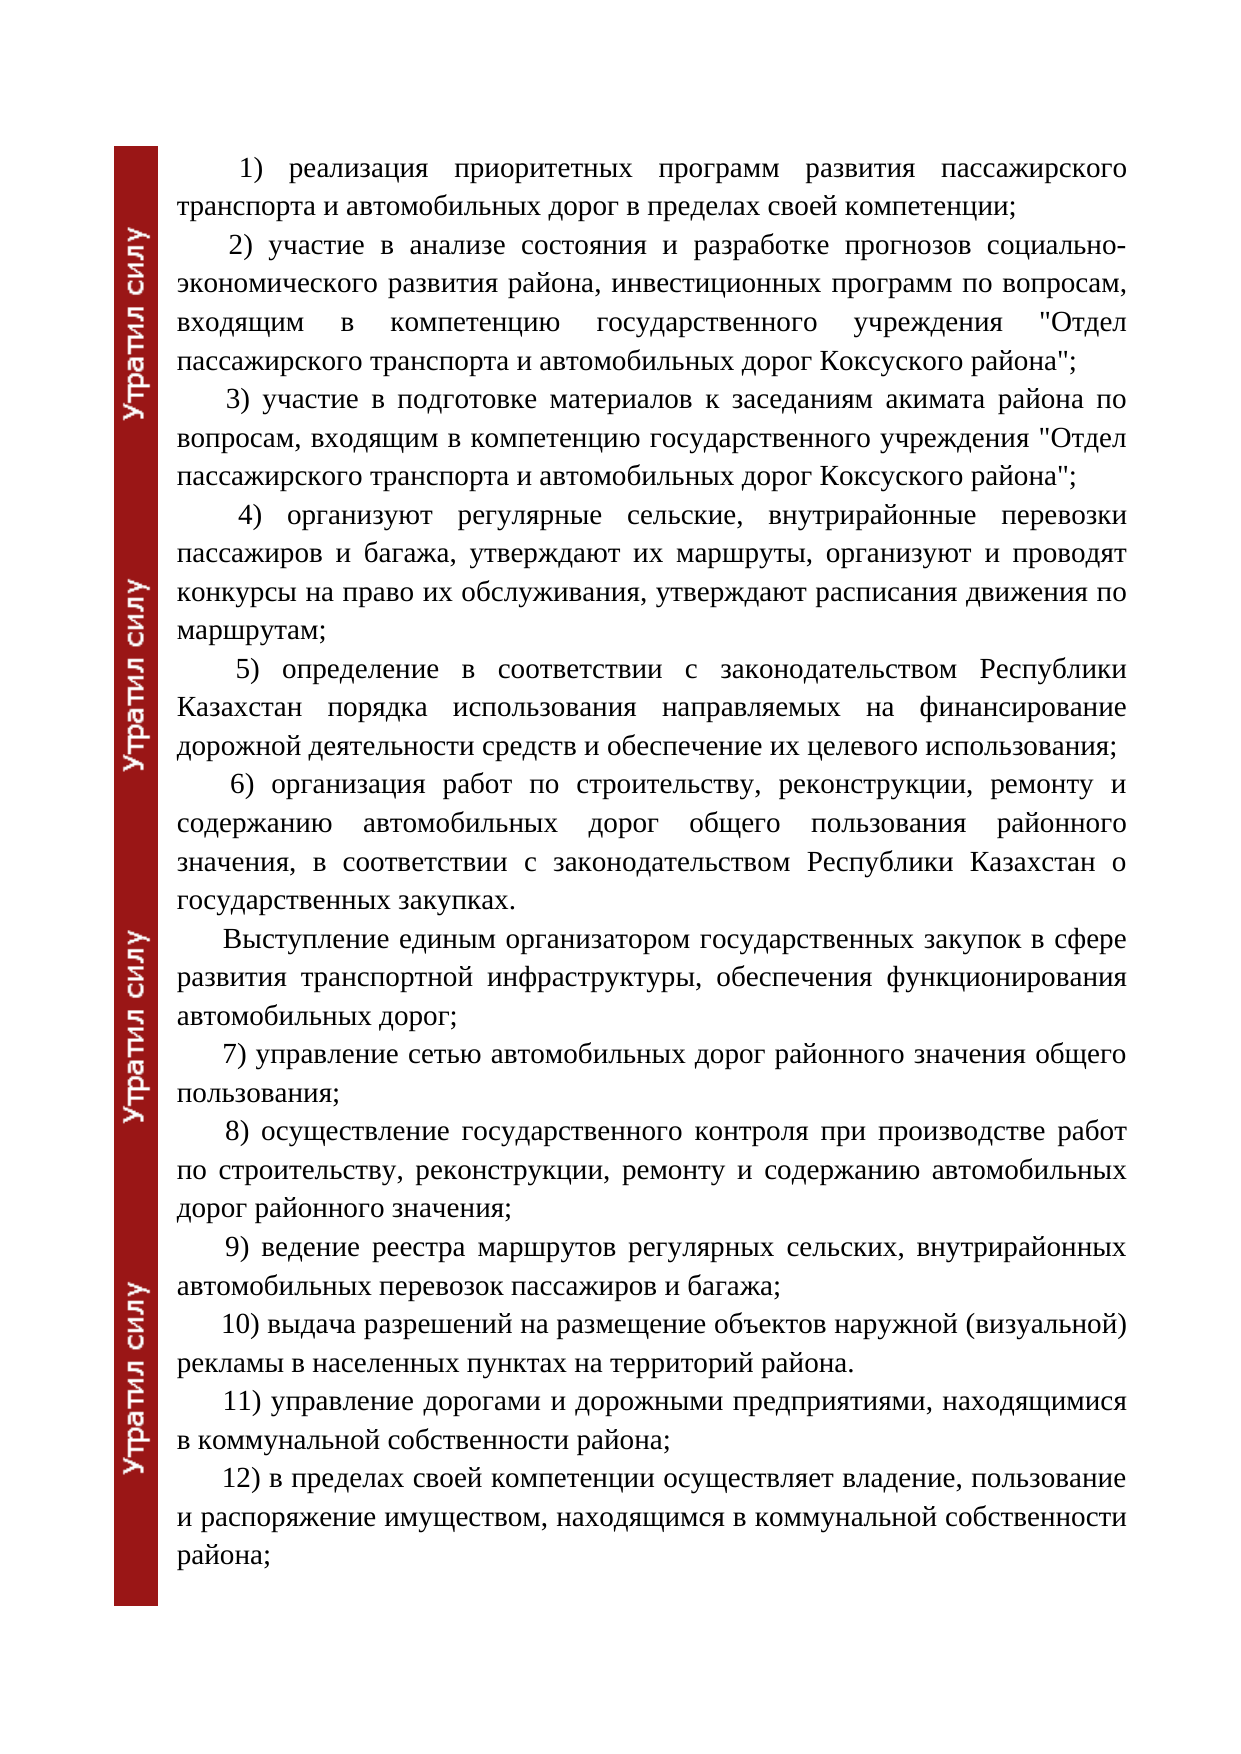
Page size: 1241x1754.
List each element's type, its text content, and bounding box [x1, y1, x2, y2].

picture [114, 1108, 158, 1113]
picture [114, 1378, 158, 1383]
text 1) реализация приоритетных программ развития пассажирского транспорта и автомобильных дорог в пределах своей компетенции; [112, 150, 1128, 222]
text 2) участие в анализе состояния и разработке прогнозов социально-экономического развития района, инвестиционных программ по вопросам, входящим в компетенцию государственного учреждения "Отдел пассажирского транспорта и автомобильных дорог Коксуского района"; [112, 227, 1128, 376]
picture [114, 916, 158, 921]
text 5) определение в соответствии с законодательством Республики Казахстан порядка использования направляемых на финансирование дорожной деятельности средств и обеспечение их целевого использования; [112, 651, 1128, 762]
text 4) организуют регулярные сельские, внутрирайонные перевозки пассажиров и багажа, утверждают их маршруты, организуют и проводят конкурсы на право их обслуживания, утверждают расписания движения по маршрутам; [112, 497, 1128, 646]
picture [114, 1301, 158, 1306]
picture [114, 1455, 158, 1460]
picture [114, 146, 158, 150]
text 10) выдача разрешений на размещение объектов наружной (визуальной) рекламы в населенных пунктах на территорий района. [112, 1306, 1128, 1378]
picture [114, 376, 158, 381]
text 11) управление дорогами и дорожными предприятиями, находящимися в коммунальной собственности района; [112, 1383, 1128, 1455]
picture [114, 492, 158, 497]
picture [114, 222, 158, 227]
text Выступление единым организатором государственных закупок в сфере развития транспортной инфраструктуры, обеспечения функционирования автомобильных дорог; [112, 921, 1128, 1031]
text 8) осуществление государственного контроля при производстве работ по строительству, реконструкции, ремонту и содержанию автомобильных дорог районного значения; [112, 1113, 1128, 1224]
picture [114, 762, 158, 767]
picture [114, 1571, 158, 1606]
picture [114, 1224, 158, 1229]
text 9) ведение реестра маршрутов регулярных сельских, внутрирайонных автомобильных перевозок пассажиров и багажа; [112, 1229, 1128, 1301]
picture [114, 646, 158, 651]
text 6) организация работ по строительству, реконструкции, ремонту и содержанию автомобильных дорог общего пользования районного значения, в соответствии с законодательством Республики Казахстан о государственных закупках. [112, 767, 1128, 916]
text 7) управление сетью автомобильных дорог районного значения общего пользования; [112, 1036, 1128, 1108]
text 3) участие в подготовке материалов к заседаниям акимата района по вопросам, входящим в компетенцию государственного учреждения "Отдел пассажирского транспорта и автомобильных дорог Коксуского района"; [112, 381, 1128, 492]
picture [114, 1031, 158, 1036]
text 12) в пределах своей компетенции осуществляет владение, пользование и распоряжение имуществом, находящимся в коммунальной собственности района; [112, 1460, 1128, 1571]
